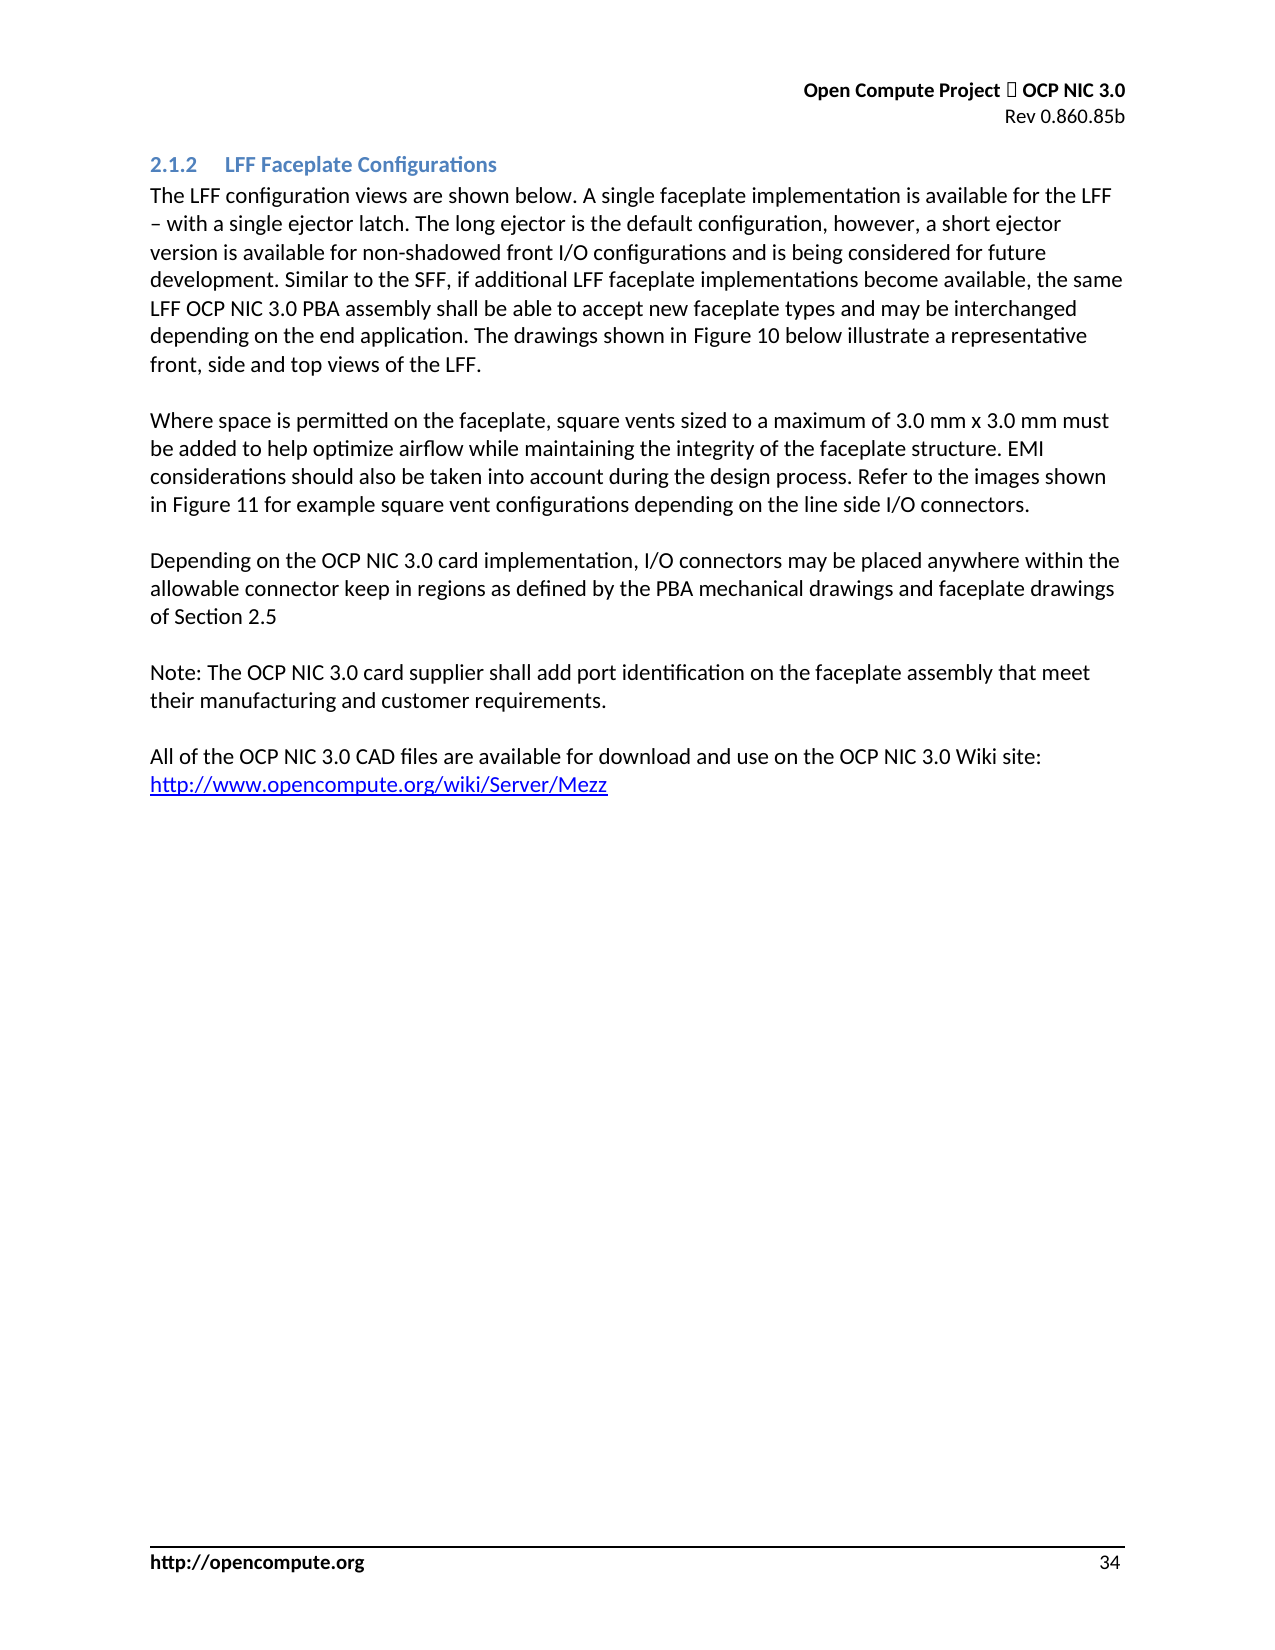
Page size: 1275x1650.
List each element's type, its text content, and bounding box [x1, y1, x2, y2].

text Where space is permitted on the faceplate, square vents sized to a maximum of 3.0 mm x 3.0 mm must be added to help optimize airflow while maintaining the integrity of the faceplate structure. EMI considerations should also be taken into account during the design process. Refer to the images shown in Figure 11 for example square vent configurations depending on the line side I/O connectors. [150, 406, 1125, 518]
text All of the OCP NIC 3.0 CAD files are available for download and use on the OCP NIC 3.0 Wiki site: http://www.opencompute.org/wiki/Server/Mezz [150, 742, 1125, 798]
subtitle LFF Faceplate Configurations [150, 150, 1125, 178]
text Note: The OCP NIC 3.0 card supplier shall add port identification on the faceplate assembly that meet their manufacturing and customer requirements. [150, 658, 1125, 714]
text The LFF configuration views are shown below. A single faceplate implementation is available for the LFF – with a single ejector latch. The long ejector is the default configuration, however, a short ejector version is available for non-shadowed front I/O configurations and is being considered for future development. Similar to the SFF, if additional LFF faceplate implementations become available, the same LFF OCP NIC 3.0 PBA assembly shall be able to accept new faceplate types and may be interchanged depending on the end application. The drawings shown in Figure 10 below illustrate a representative front, side and top views of the LFF. [150, 182, 1125, 378]
text Depending on the OCP NIC 3.0 card implementation, I/O connectors may be placed anywhere within the allowable connector keep in regions as defined by the PBA mechanical drawings and faceplate drawings of Section 2.5 [150, 546, 1125, 630]
